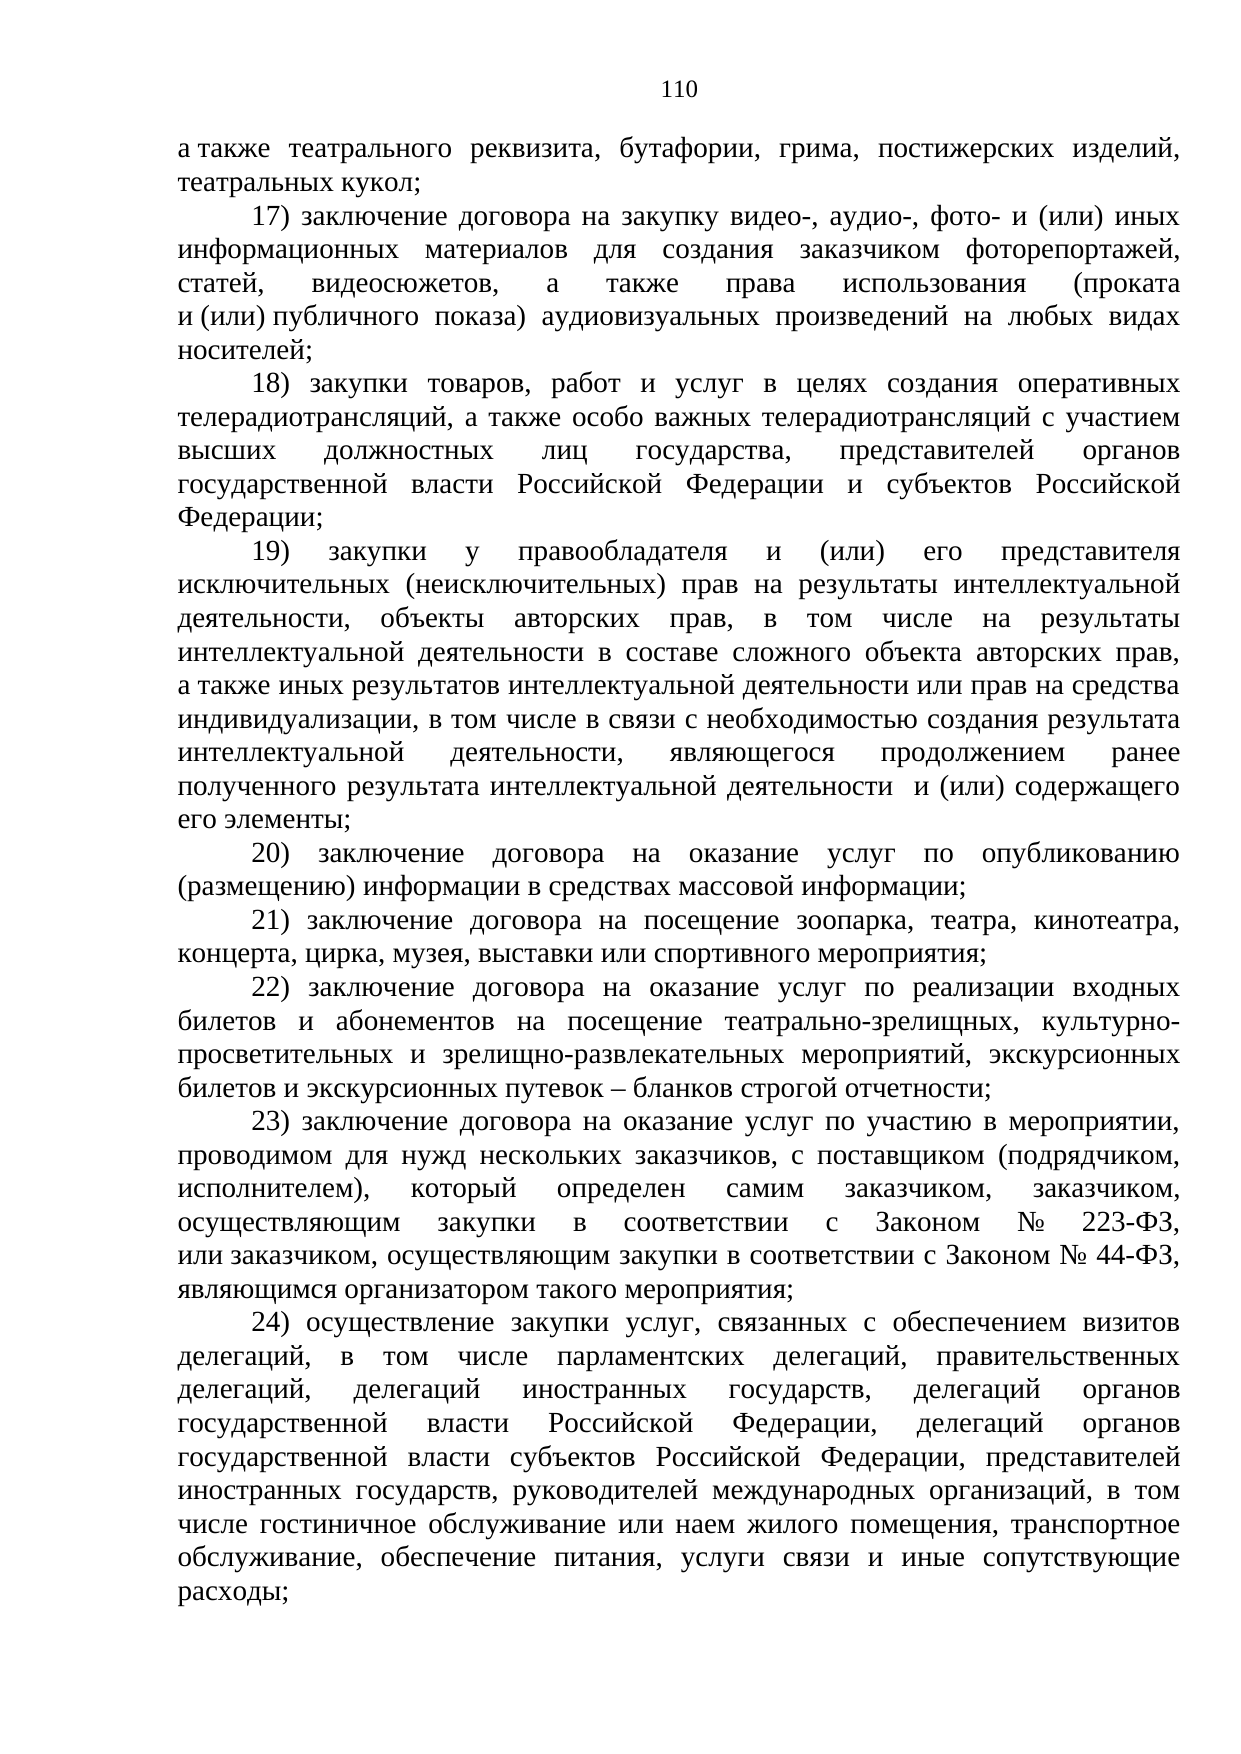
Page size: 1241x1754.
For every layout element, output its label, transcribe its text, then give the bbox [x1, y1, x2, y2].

text 23) заключение договора на оказание услуг по участию в мероприятии, проводимом для нужд нескольких заказчиков, с поставщиком (подрядчиком, исполнителем), который определен самим заказчиком, заказчиком, осуществляющим закупки в соответствии с Законом № 223-ФЗ, или заказчиком, осуществляющим закупки в соответствии с Законом № 44-ФЗ, являющимся организатором такого мероприятия; [177, 1103, 1181, 1304]
text 21) заключение договора на посещение зоопарка, театра, кинотеатра, концерта, цирка, музея, выставки или спортивного мероприятия; [177, 902, 1181, 969]
text 19) закупки у правообладателя и (или) его представителя исключительных (неисключительных) прав на результаты интеллектуальной деятельности, объекты авторских прав, в том числе на результаты интеллектуальной деятельности в составе сложного объекта авторских прав, а также иных результатов интеллектуальной деятельности или прав на средства индивидуализации, в том числе в связи с необходимостью создания результата интеллектуальной деятельности, являющегося продолжением ранее полученного результата интеллектуальной деятельности и (или) содержащего его элементы; [177, 533, 1181, 835]
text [177, 131, 1181, 198]
text 18) закупки товаров, работ и услуг в целях создания оперативных телерадиотрансляций, а также особо важных телерадиотрансляций с участием высших должностных лиц государства, представителей органов государственной власти Российской Федерации и субъектов Российской Федерации; [177, 365, 1181, 533]
text 24) осуществление закупки услуг, связанных с обеспечением визитов делегаций, в том числе парламентских делегаций, правительственных делегаций, делегаций иностранных государств, делегаций органов государственной власти Российской Федерации, делегаций органов государственной власти субъектов Российской Федерации, представителей иностранных государств, руководителей международных организаций, в том числе гостиничное обслуживание или наем жилого помещения, транспортное обслуживание, обеспечение питания, услуги связи и иные сопутствующие расходы; [177, 1304, 1181, 1606]
text 17) заключение договора на закупку видео-, аудио-, фото- и (или) иных информационных материалов для создания заказчиком фоторепортажей, статей, видеосюжетов, а также права использования (проката и (или) публичного показа) аудиовизуальных произведений на любых видах носителей; [177, 198, 1181, 365]
text 22) заключение договора на оказание услуг по реализации входных билетов и абонементов на посещение театрально-зрелищных, культурно-просветительных и зрелищно-развлекательных мероприятий, экскурсионных билетов и экскурсионных путевок – бланков строгой отчетности; [177, 969, 1181, 1103]
text 20) заключение договора на оказание услуг по опубликованию (размещению) информации в средствах массовой информации; [177, 835, 1181, 902]
